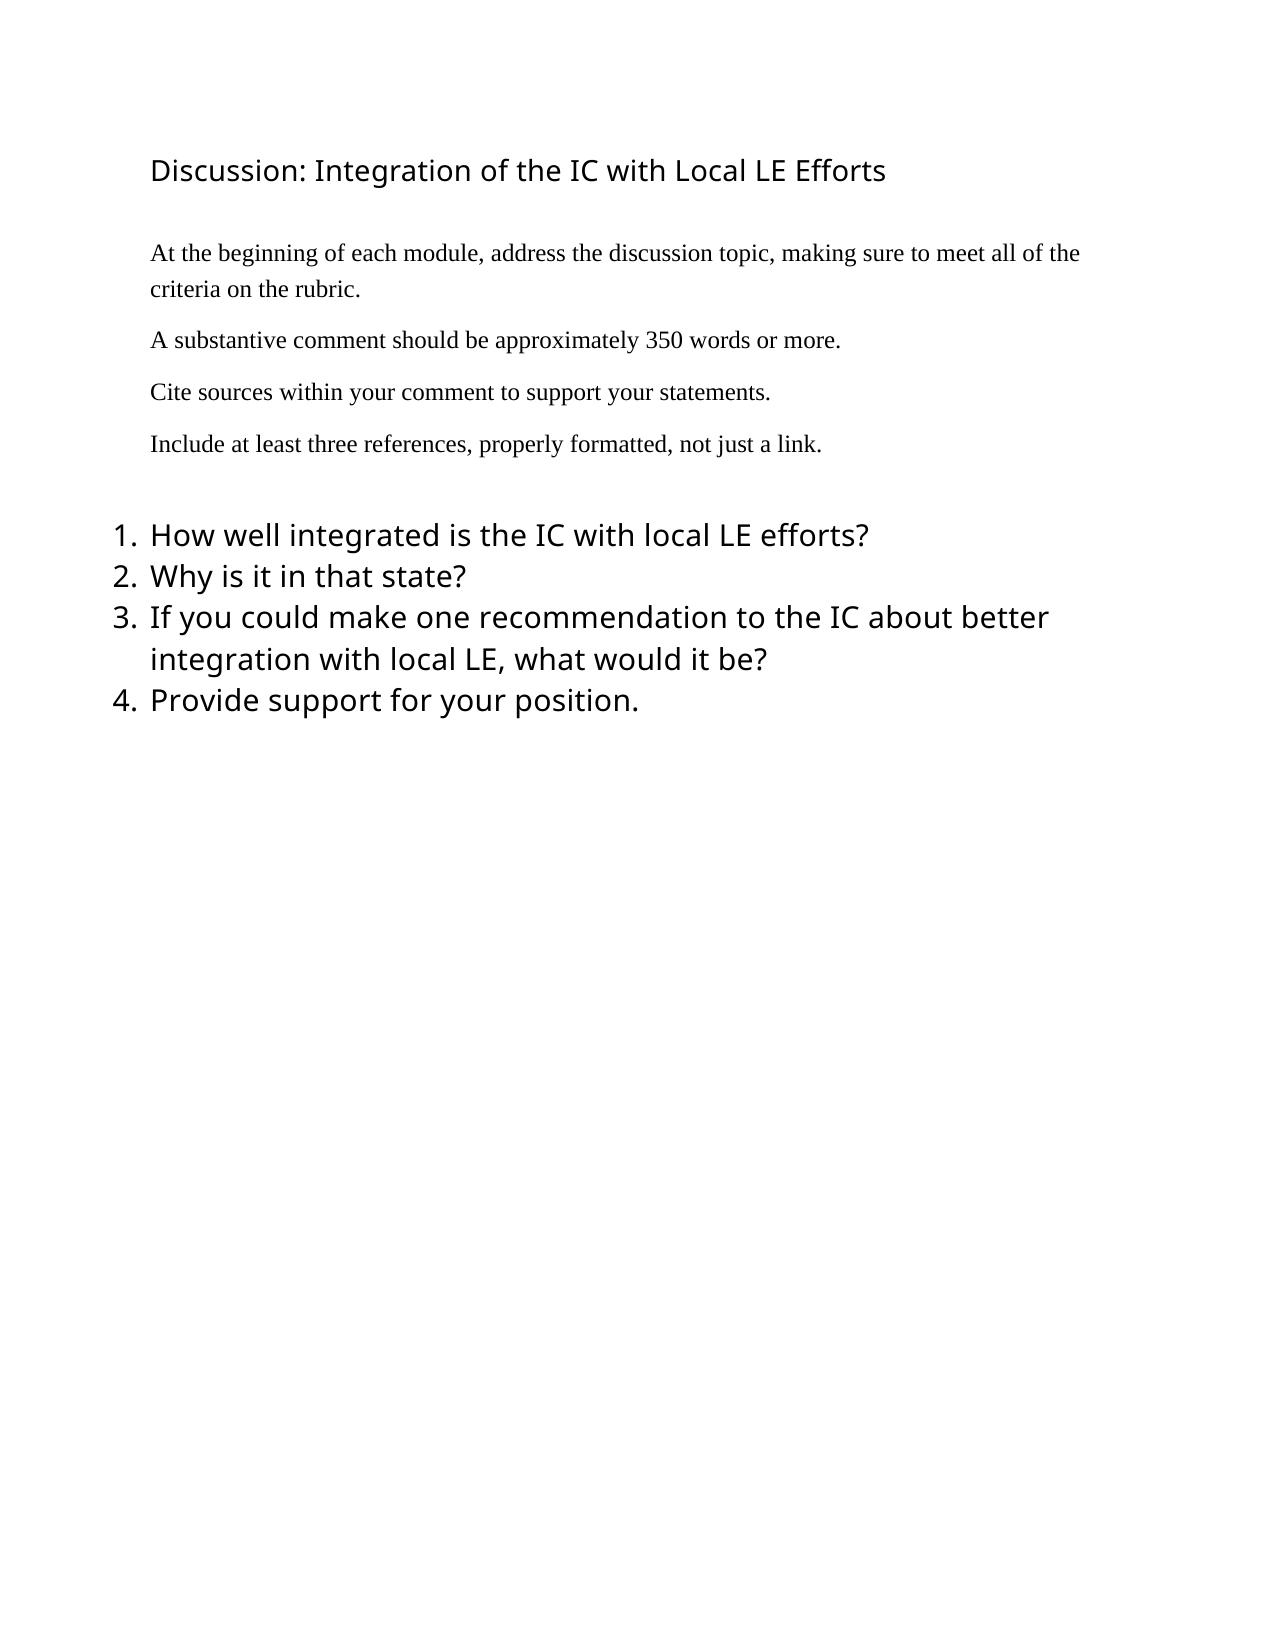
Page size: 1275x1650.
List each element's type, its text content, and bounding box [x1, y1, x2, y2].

list Why is it in that state? [112, 555, 1125, 596]
text Discussion: Integration of the IC with Local LE Efforts [150, 150, 1125, 190]
text Cite sources within your comment to support your statements. [150, 370, 1125, 406]
text Include at least three references, properly formatted, not just a link. [150, 421, 1125, 457]
text A substantive comment should be approximately 350 words or more. [150, 318, 1125, 354]
text At the beginning of each module, address the discussion topic, making sure to meet all of the criteria on the rubric. [150, 231, 1125, 303]
list How well integrated is the IC with local LE efforts? [112, 514, 1125, 555]
list Provide support for your position. [112, 679, 1125, 720]
list If you could make one recommendation to the IC about better integration with local LE, what would it be? [112, 596, 1125, 679]
